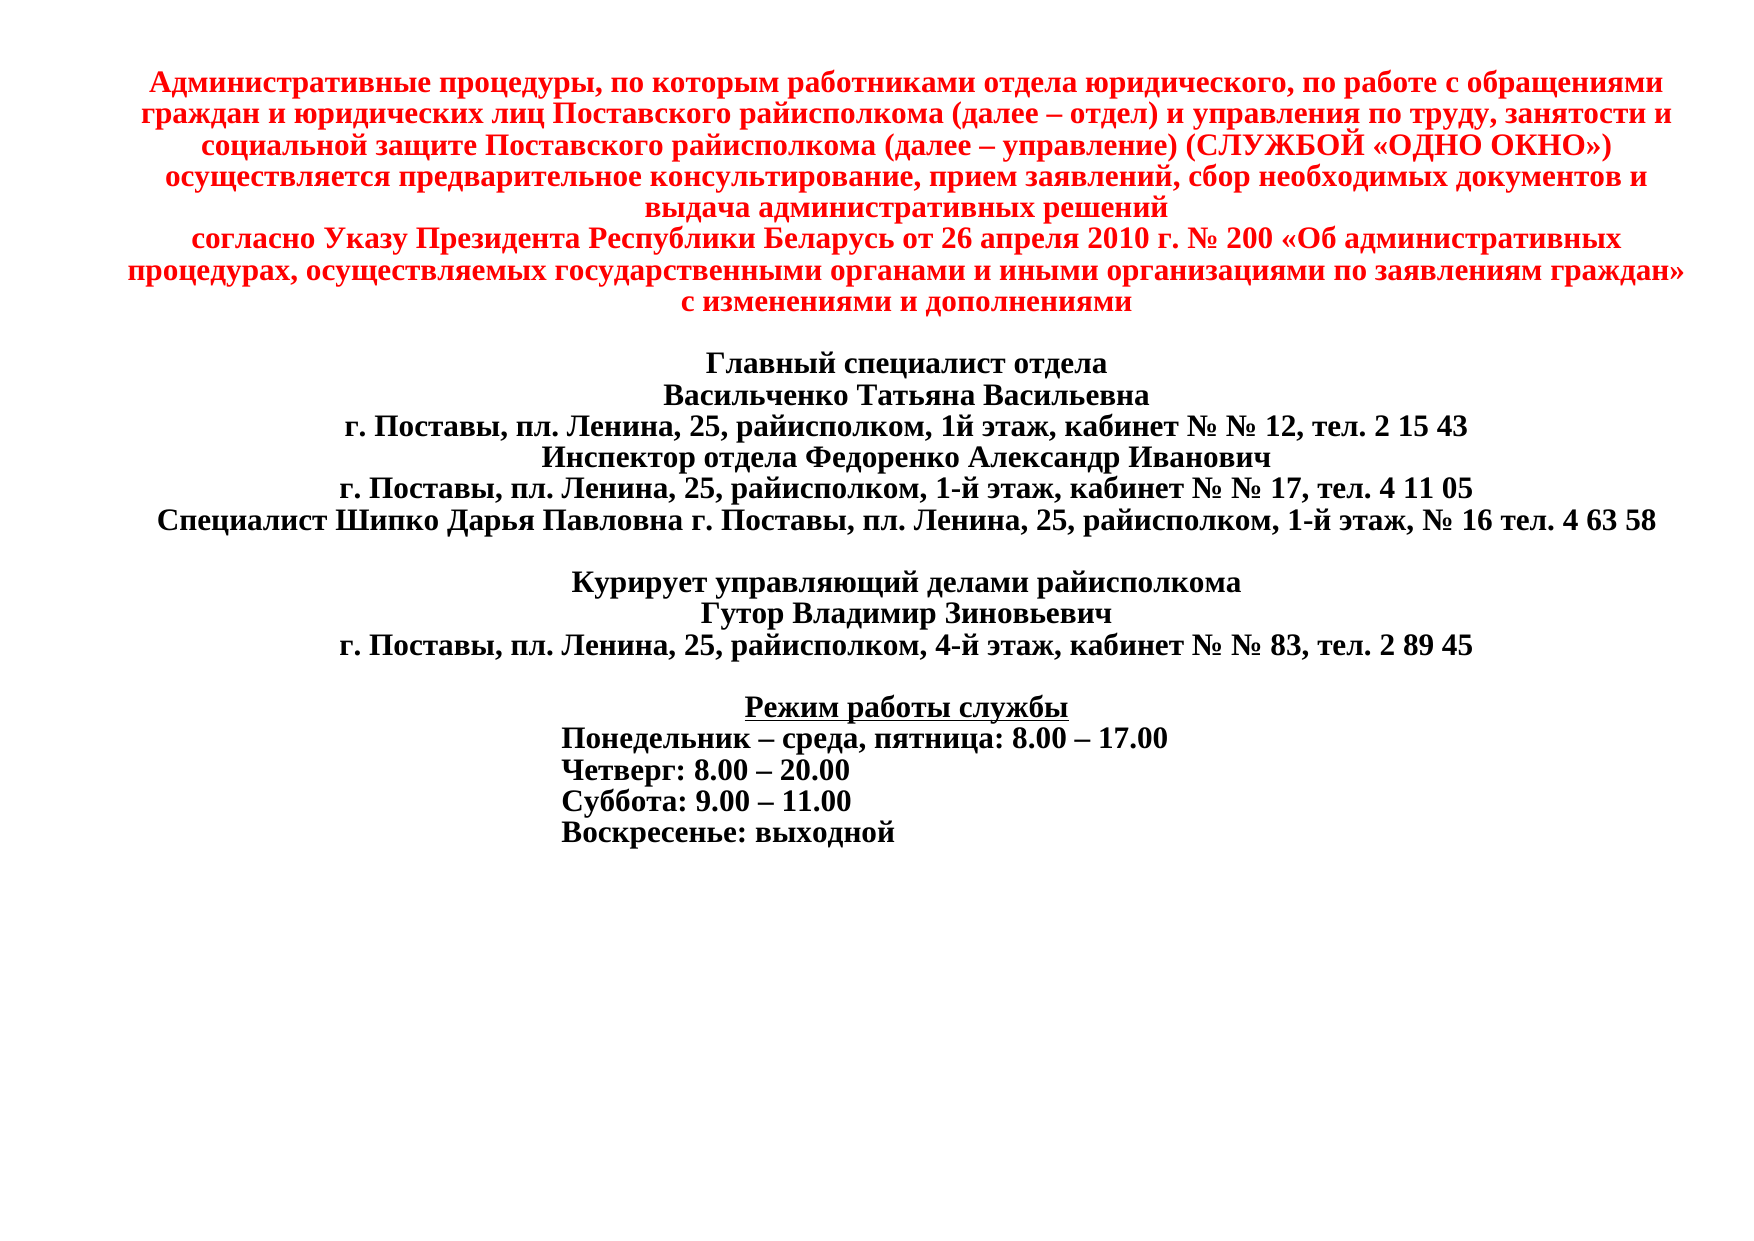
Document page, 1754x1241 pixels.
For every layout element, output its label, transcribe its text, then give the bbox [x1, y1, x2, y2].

text Суббота: 9.00 – 11.00 [118, 786, 1695, 818]
text г. Поставы, пл. Ленина, 25, райисполком, 1й этаж, кабинет № № 12, тел. 2 15 43 [118, 411, 1695, 443]
text согласно Указу Президента Республики Беларусь от 26 апреля 2010 г. № 200 «Об административных процедурах, осуществляемых государственными органами и иными организациями по заявлениям граждан» с изменениями и дополнениями [118, 224, 1695, 318]
text Режим работы службы [118, 693, 1695, 724]
text г. Поставы, пл. Ленина, 25, райисполком, 1-й этаж, кабинет № № 17, тел. 4 11 05 [118, 474, 1695, 505]
text Васильченко Татьяна Васильевна [118, 380, 1695, 411]
text Инспектор отдела Федоренко Александр Иванович [118, 443, 1695, 474]
text Гутор Владимир Зиновьевич [118, 599, 1695, 630]
text Административные процедуры, по которым работниками отдела юридического, по работе с обращениями граждан и юридических лиц Поставского райисполкома (далее – отдел) и управления по труду, занятости и социальной защите Поставского райисполкома (далее – управление) (СЛУЖБОЙ «ОДНО ОКНО») осуществляется предварительное консультирование, прием заявлений, сбор необходимых документов и выдача административных решений [118, 68, 1695, 224]
text г. Поставы, пл. Ленина, 25, райисполком, 4-й этаж, кабинет № № 83, тел. 2 89 45 [118, 630, 1695, 661]
text Главный специалист отдела [118, 349, 1695, 380]
text Воскресенье: выходной [118, 818, 1695, 849]
text Специалист Шипко Дарья Павловна г. Поставы, пл. Ленина, 25, райисполком, 1-й этаж, № 16 тел. 4 63 58 [118, 505, 1695, 536]
text Понедельник – среда, пятница: 8.00 – 17.00 [118, 724, 1695, 755]
text Курирует управляющий делами райисполкома [118, 568, 1695, 599]
text Четверг: 8.00 – 20.00 [118, 755, 1695, 786]
